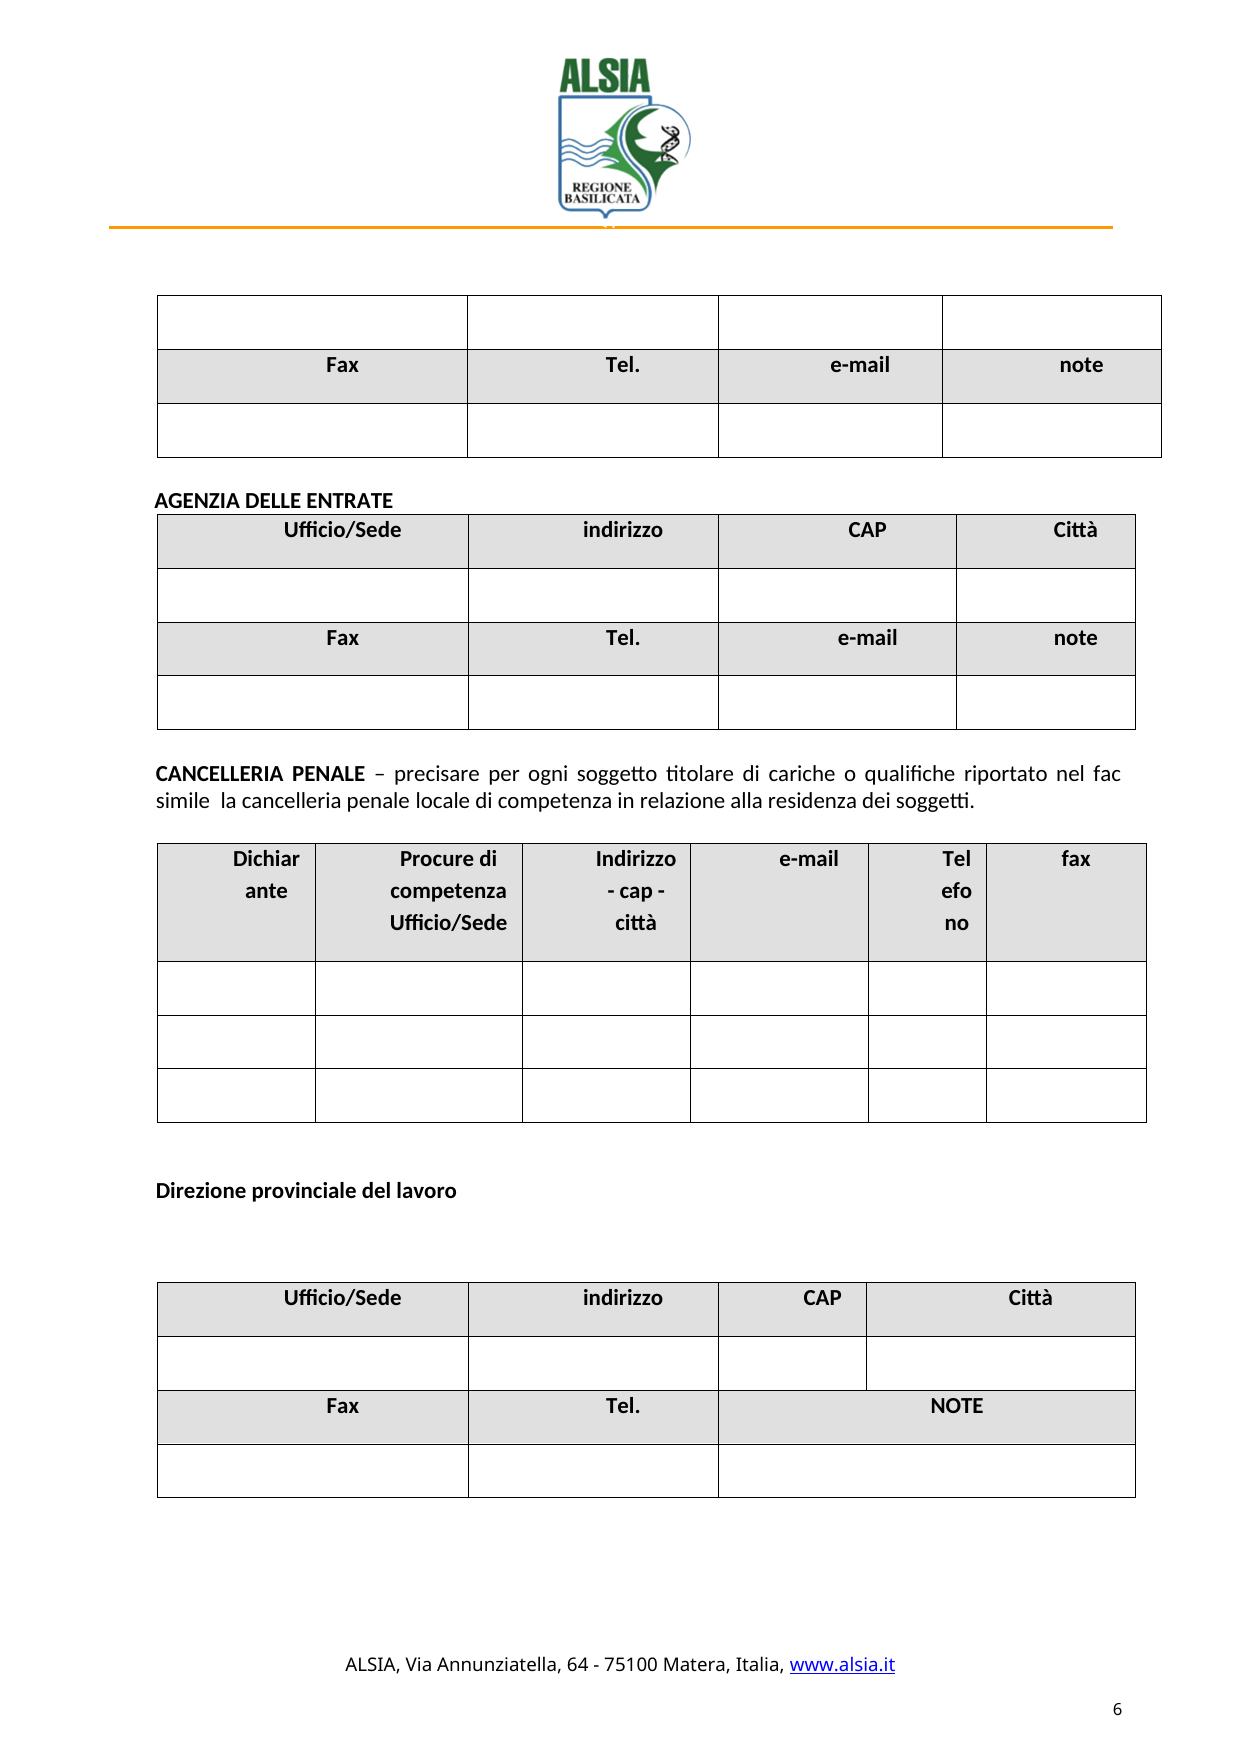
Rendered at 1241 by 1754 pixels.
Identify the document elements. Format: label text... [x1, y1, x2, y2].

table_cell NOTE [719, 1391, 1135, 1443]
table_header Dichiarante [158, 844, 315, 961]
table_cell [719, 1445, 1135, 1497]
table_header Telefono [869, 844, 986, 961]
table_header Città [867, 1283, 1135, 1336]
table_header indirizzo [469, 1283, 718, 1336]
table_cell [158, 1337, 468, 1390]
table_header fax [987, 844, 1146, 961]
table_cell [316, 962, 522, 1014]
table_cell [957, 569, 1135, 622]
table_cell [943, 296, 1161, 349]
table_cell [523, 1016, 690, 1068]
text CANCELLERIA PENALE – precisare per ogni soggetto titolare di cariche o qualifiche riportato nel fac simile la cancelleria penale locale di competenza in relazione alla residenza dei soggetti. [156, 759, 1122, 815]
table_cell [158, 1445, 468, 1497]
table_header Ufficio/Sede [158, 515, 468, 568]
table_cell [691, 962, 868, 1014]
text Direzione provinciale del lavoro [156, 1176, 1122, 1204]
table_cell Tel. [469, 1391, 718, 1443]
table_cell [869, 962, 986, 1014]
table_header Indirizzo - cap -città [523, 844, 690, 961]
table_cell [468, 296, 718, 349]
table_cell [523, 962, 690, 1014]
text AGENZIA DELLE ENTRATE [118, 486, 1122, 514]
table_cell e-mail [719, 623, 956, 675]
table_cell Tel. [469, 623, 718, 675]
table_header Città [957, 515, 1135, 568]
table_cell [957, 676, 1135, 729]
table_cell [158, 569, 468, 622]
table_header e-mail [691, 844, 868, 961]
table_cell [158, 1069, 315, 1122]
table_cell Fax [158, 623, 468, 675]
table_cell [867, 1337, 1135, 1390]
table_cell [719, 676, 956, 729]
table_cell [869, 1069, 986, 1122]
table_cell [158, 676, 468, 729]
table_cell note [943, 350, 1161, 403]
table_cell [469, 1337, 718, 1390]
table_cell e-mail [719, 350, 942, 403]
table_cell [468, 404, 718, 457]
table_cell [987, 962, 1146, 1014]
table_header Ufficio/Sede [158, 1283, 468, 1336]
table_cell Tel. [468, 350, 718, 403]
table_cell [469, 676, 718, 729]
table_cell [158, 1016, 315, 1068]
table_cell Fax [158, 1391, 468, 1443]
table_cell [316, 1069, 522, 1122]
table_cell [987, 1069, 1146, 1122]
table_cell [691, 1016, 868, 1068]
table_cell [316, 1016, 522, 1068]
table_cell [158, 296, 467, 349]
table_cell [469, 1445, 718, 1497]
table_header Procure di competenza Ufficio/Sede [316, 844, 522, 961]
table_cell [987, 1016, 1146, 1068]
table_cell [691, 1069, 868, 1122]
picture [545, 45, 695, 231]
table_cell [719, 404, 942, 457]
table_cell [719, 569, 956, 622]
table_cell [719, 296, 942, 349]
table_cell [719, 1337, 866, 1390]
table_cell note [957, 623, 1135, 675]
table_cell [943, 404, 1161, 457]
table_cell [869, 1016, 986, 1068]
table_header indirizzo [469, 515, 718, 568]
table_cell [469, 569, 718, 622]
table_cell [158, 962, 315, 1014]
table_cell [158, 404, 467, 457]
table_header CAP [719, 1283, 866, 1336]
table_cell Fax [158, 350, 467, 403]
table_header CAP [719, 515, 956, 568]
table_cell [523, 1069, 690, 1122]
